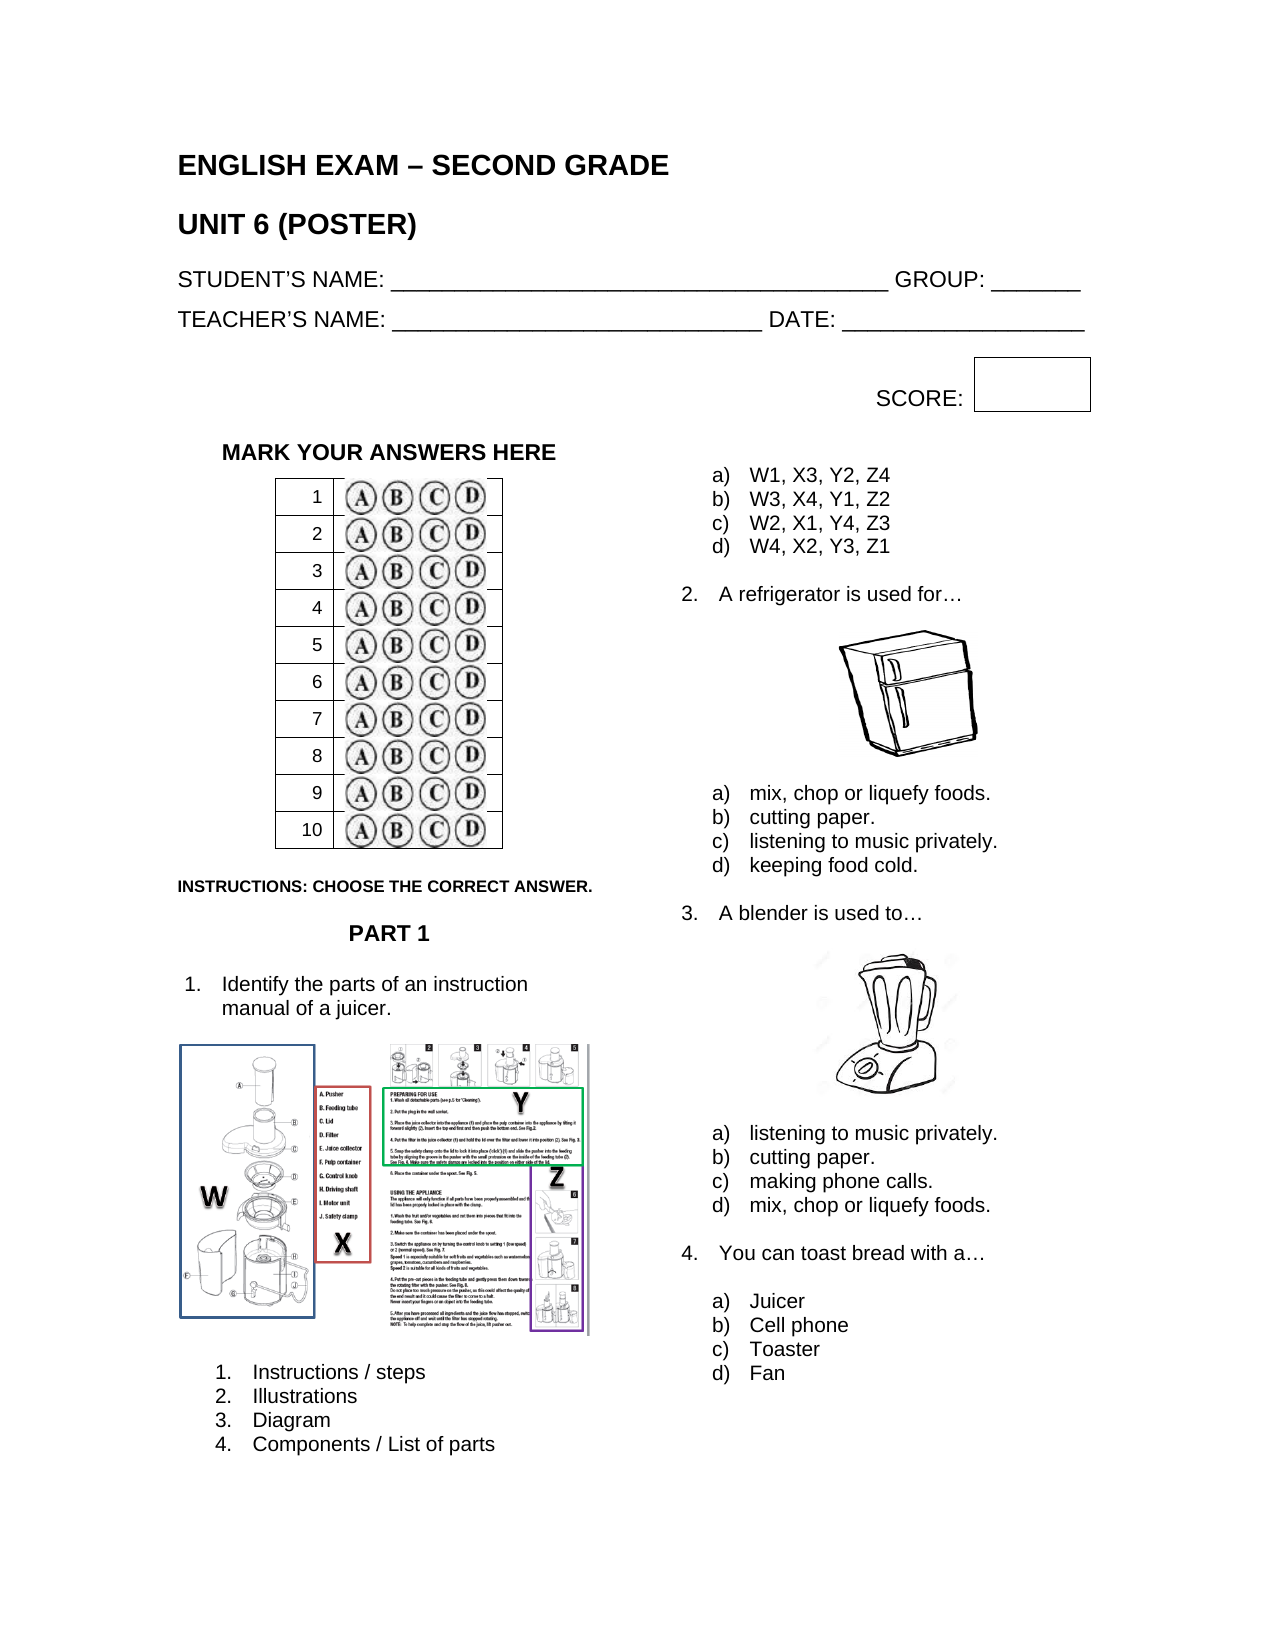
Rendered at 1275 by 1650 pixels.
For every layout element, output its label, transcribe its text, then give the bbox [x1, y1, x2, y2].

list mix, chop or liquefy foods. [712, 781, 1098, 804]
table_cell 5 [276, 627, 333, 663]
table_cell 10 [276, 812, 333, 848]
text UNIT 6 (POSTER) [177, 207, 1098, 241]
table_cell 6 [276, 664, 333, 700]
table_cell [487, 812, 502, 848]
text INSTRUCTIONS: CHOOSE THE CORRECT ANSWER. [177, 877, 601, 896]
table_header [487, 479, 502, 515]
table_header [334, 479, 344, 515]
table_cell [334, 553, 344, 589]
table_cell 9 [276, 775, 333, 811]
list W2, X1, Y4, Z3 [712, 510, 1098, 534]
list Identify the parts of an instruction manual of a juicer. [184, 972, 601, 1020]
table_cell [487, 738, 502, 774]
list W4, X2, Y3, Z1 [712, 534, 1098, 558]
text ENGLISH EXAM – SECOND GRADE [177, 148, 1098, 181]
table_cell 3 [276, 553, 333, 589]
table_cell [487, 553, 502, 589]
list Illustrations [215, 1383, 601, 1407]
picture [177, 1044, 590, 1336]
picture [344, 478, 487, 848]
list mix, chop or liquefy foods. [712, 1193, 1098, 1217]
table_cell [334, 775, 344, 811]
text MARK YOUR ANSWERS HERE [177, 438, 601, 465]
list cutting paper. [712, 804, 1098, 828]
table_cell [334, 738, 344, 774]
list Diagram [215, 1407, 601, 1431]
list W1, X3, Y2, Z4 [712, 462, 1098, 486]
text STUDENT’S NAME: _______________________________________ GROUP: _______ TEACHER’S NAME: _____________________________ DATE: ___________________ [177, 266, 1098, 332]
table_cell [487, 664, 502, 700]
table_cell 7 [276, 701, 333, 737]
list listening to music privately. [712, 828, 1098, 852]
table_cell [334, 701, 344, 737]
list Instructions / steps [215, 1359, 601, 1383]
list A blender is used to… [681, 900, 1098, 924]
list keeping food cold. [712, 852, 1098, 876]
table_cell [334, 664, 344, 700]
table_cell [487, 775, 502, 811]
table_cell [334, 812, 344, 848]
list Juicer [712, 1288, 1098, 1312]
list cutting paper. [712, 1145, 1098, 1169]
table_cell [334, 627, 344, 663]
list A refrigerator is used for… [681, 582, 1098, 606]
picture [811, 948, 961, 1097]
picture [838, 630, 978, 757]
table_header 1 [276, 479, 333, 515]
list making phone calls. [712, 1169, 1098, 1193]
list W3, X4, Y1, Z2 [712, 486, 1098, 510]
table_cell 4 [276, 590, 333, 626]
list Components / List of parts [215, 1431, 601, 1455]
list You can toast bread with a… [681, 1241, 1098, 1264]
list Toaster [712, 1336, 1098, 1360]
list Cell phone [712, 1312, 1098, 1336]
table_header [975, 358, 1090, 411]
table_header SCORE: [166, 357, 974, 411]
table_cell [487, 627, 502, 663]
table_cell [487, 590, 502, 626]
table_cell [334, 516, 344, 552]
table_cell [487, 701, 502, 737]
list listening to music privately. [712, 1121, 1098, 1145]
table_cell [487, 516, 502, 552]
list Fan [712, 1360, 1098, 1384]
table_cell [334, 590, 344, 626]
table_cell 8 [276, 738, 333, 774]
table_cell 2 [276, 516, 333, 552]
text PART 1 [177, 919, 601, 946]
